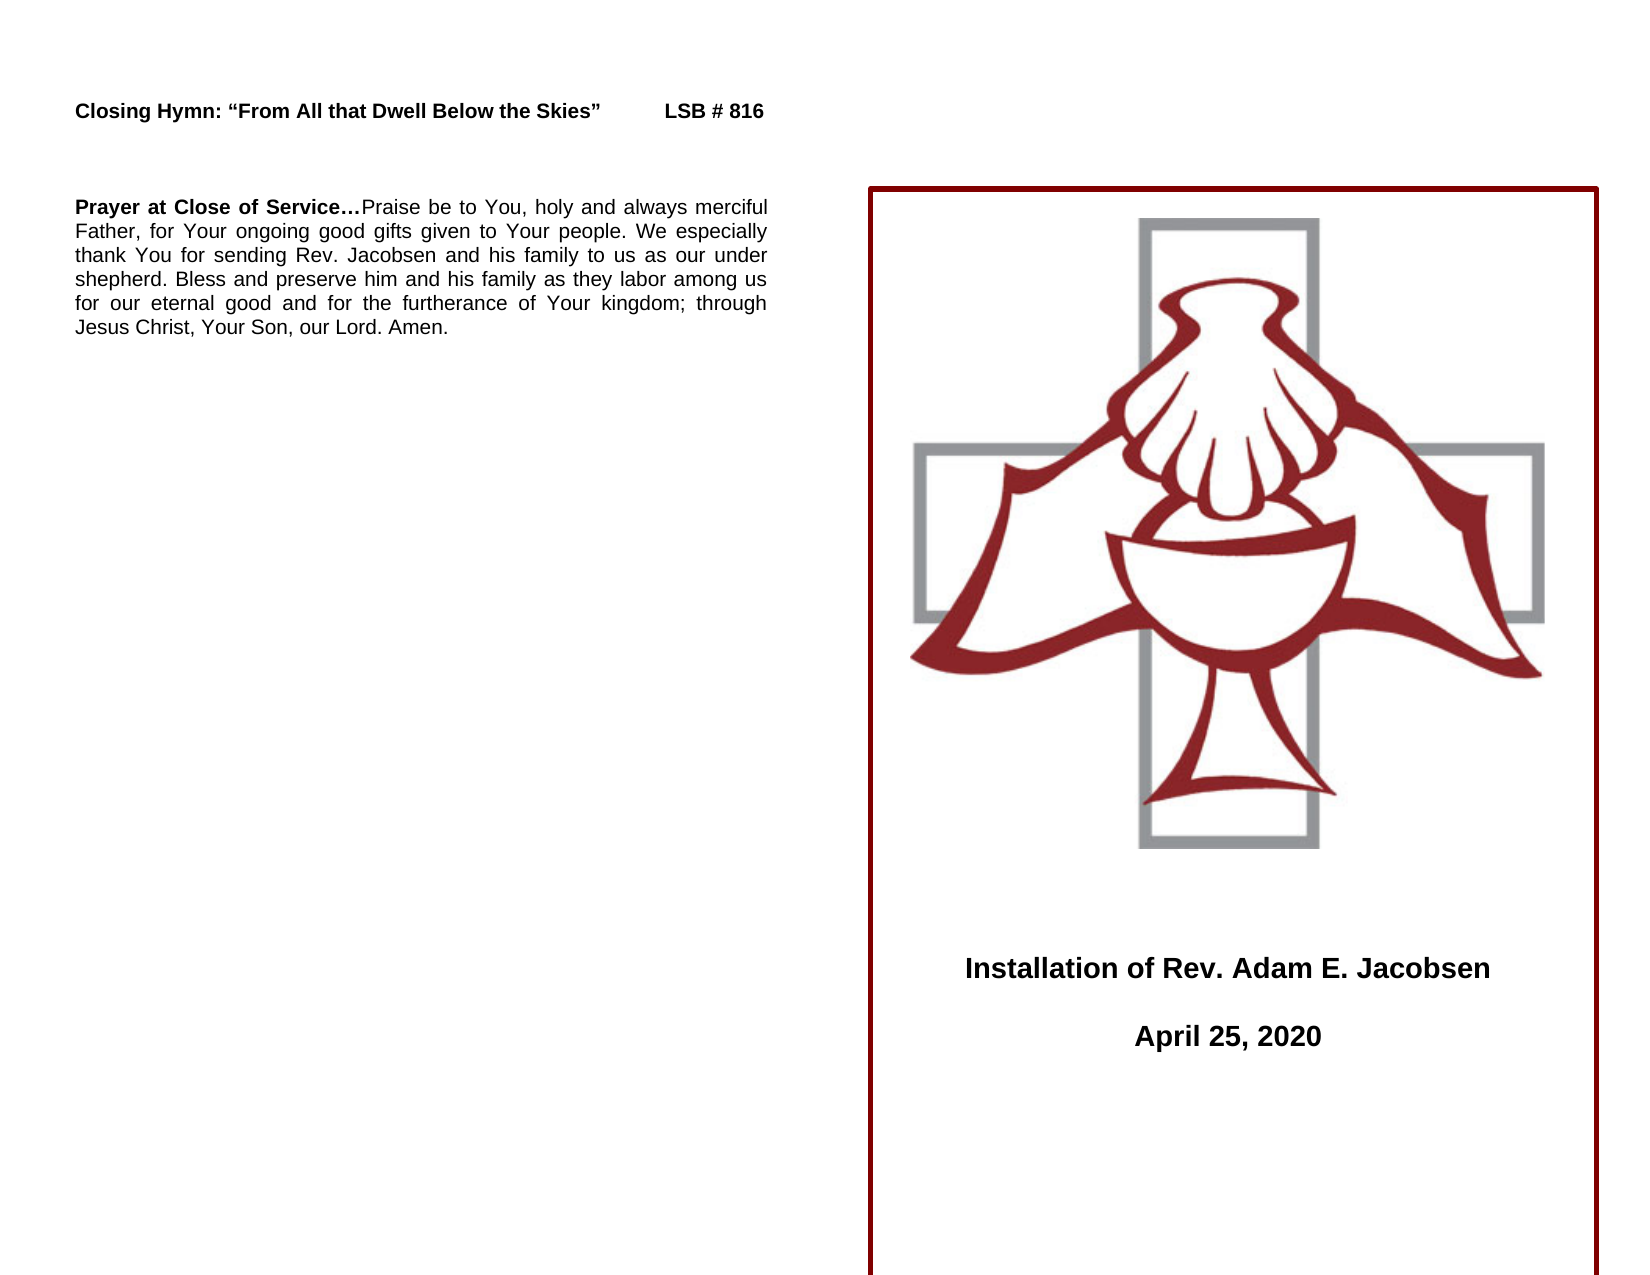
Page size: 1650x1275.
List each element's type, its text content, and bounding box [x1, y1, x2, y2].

text April 25, 2020 [881, 1018, 1575, 1052]
text Installation of Rev. Adam E. Jacobsen [881, 951, 1575, 985]
text Prayer at Close of Service…Praise be to You, holy and always merciful Father, for Your ongoing good gifts given to Your people. We especially thank You for sending Rev. Jacobsen and his family to us as our under shepherd. Bless and preserve him and his family as they labor among us for our eternal good and for the furtherance of Your kingdom; through Jesus Christ, Your Son, our Lord. Amen. [75, 195, 769, 338]
picture [910, 218, 1545, 849]
text Closing Hymn: “From All that Dwell Below the Skies” LSB # 816 [75, 99, 769, 123]
